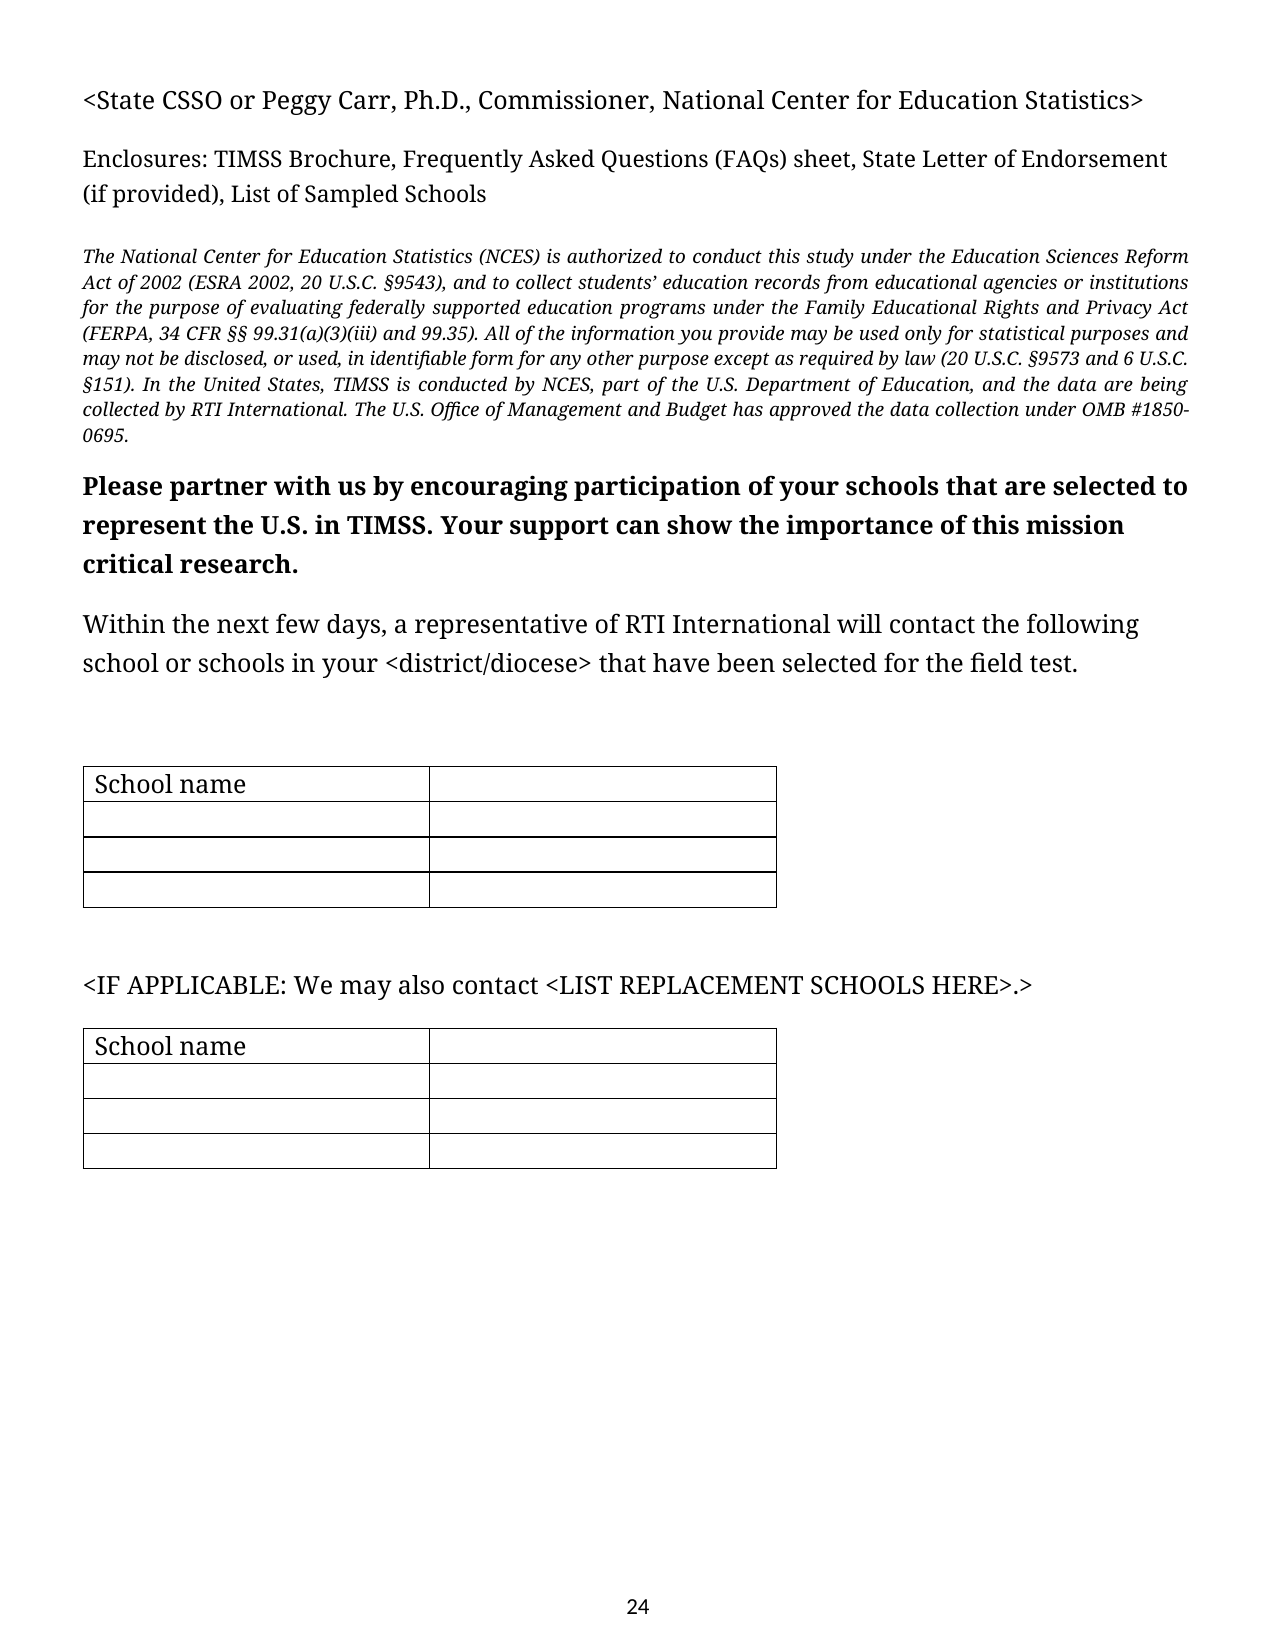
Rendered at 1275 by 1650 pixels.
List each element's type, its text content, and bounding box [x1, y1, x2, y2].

table_cell [430, 1134, 776, 1168]
table_cell [84, 838, 429, 871]
text <State CSSO or Peggy Carr, Ph.D., Commissioner, National Center for Education Statistics> [82, 82, 1192, 117]
text Enclosures: TIMSS Brochure, Frequently Asked Questions (FAQs) sheet, State Letter of Endorsement (if provided), List of Sampled Schools [82, 142, 1192, 210]
table_header School name [84, 767, 429, 801]
table_cell [430, 802, 776, 836]
text Within the next few days, a representative of RTI International will contact the following school or schools in your <district/diocese> that have been selected for the field test. [82, 607, 1192, 680]
table_cell [84, 1099, 429, 1133]
table_cell [84, 1064, 429, 1098]
text The National Center for Education Statistics (NCES) is authorized to conduct this study under the Education Sciences Reform Act of 2002 (ESRA 2002, 20 U.S.C. §9543), and to collect students’ education records from educational agencies or institutions for the purpose of evaluating federally supported education programs under the Family Educational Rights and Privacy Act (FERPA, 34 CFR §§ 99.31(a)(3)(iii) and 99.35). All of the information you provide may be used only for statistical purposes and may not be disclosed, or used, in identifiable form for any other purpose except as required by law (20 U.S.C. §9573 and 6 U.S.C. §151). In the United States, TIMSS is conducted by NCES, part of the U.S. Department of Education, and the data are being collected by RTI International. The U.S. Office of Management and Budget has approved the data collection under OMB #1850-0695. [82, 244, 1192, 448]
table_cell [430, 1064, 776, 1098]
text <IF APPLICABLE: We may also contact <LIST REPLACEMENT SCHOOLS HERE>.> [82, 968, 1192, 1002]
table_cell [430, 838, 776, 871]
table_cell [84, 802, 429, 836]
table_header [430, 1029, 776, 1063]
table_cell [84, 1134, 429, 1168]
text Please partner with us by encouraging participation of your schools that are selected to represent the U.S. in TIMSS. Your support can show the importance of this mission critical research. [82, 469, 1192, 581]
table_cell [84, 873, 429, 907]
table_header School name [84, 1029, 429, 1063]
table_cell [430, 873, 776, 907]
table_header [430, 767, 776, 801]
table_cell [430, 1099, 776, 1133]
